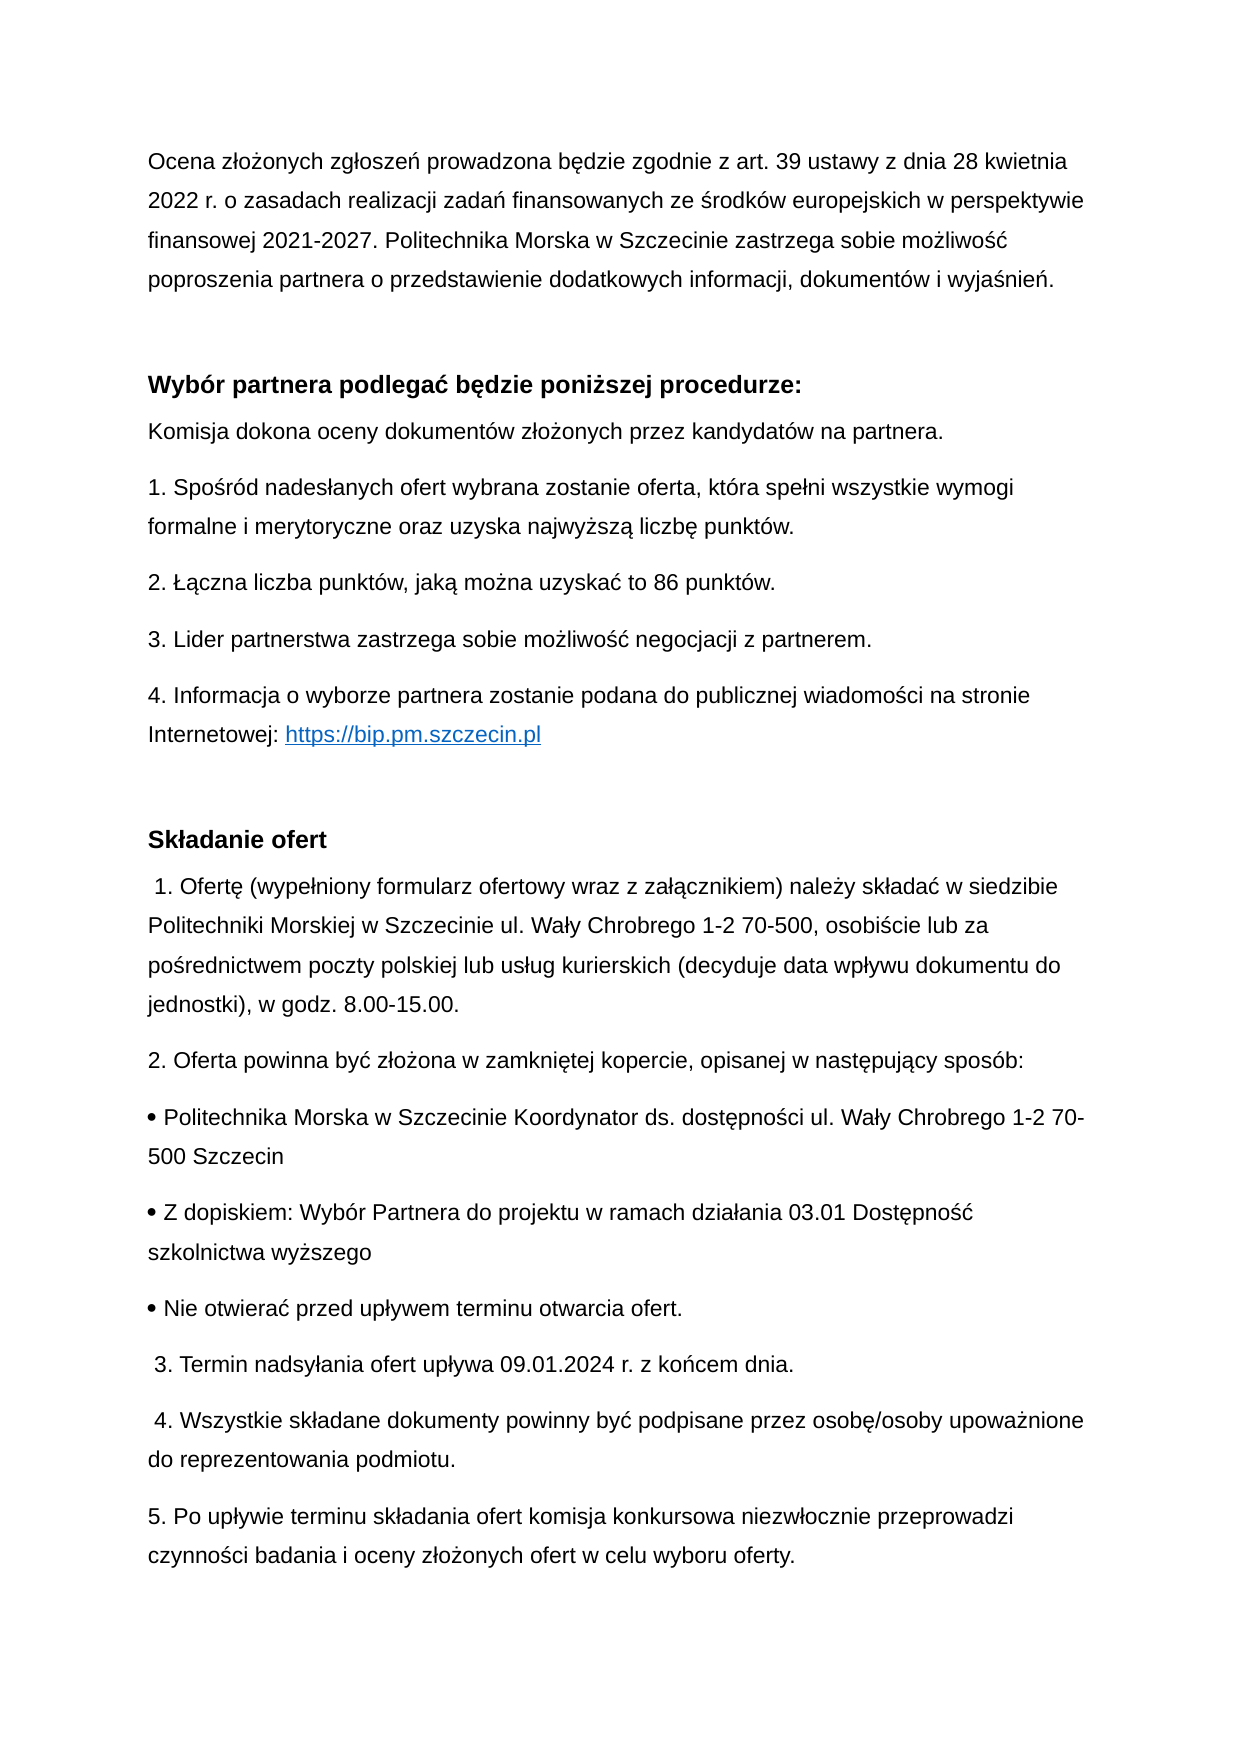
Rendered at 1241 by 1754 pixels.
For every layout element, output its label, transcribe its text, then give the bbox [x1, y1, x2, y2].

text 5. Po upływie terminu składania ofert komisja konkursowa niezwłocznie przeprowadzi czynności badania i oceny złożonych ofert w celu wyboru oferty. [148, 1503, 1093, 1568]
text 2. Łączna liczba punktów, jaką można uzyskać to 86 punktów. [148, 569, 1093, 596]
text 3. Termin nadsyłania ofert upływa 09.01.2024 r. z końcem dnia. [148, 1351, 1093, 1377]
text Z dopiskiem: Wybór Partnera do projektu w ramach działania 03.01 Dostępność szkolnictwa wyższego [148, 1199, 1093, 1265]
text 3. Lider partnerstwa zastrzega sobie możliwość negocjacji z partnerem. [148, 626, 1093, 652]
text 4. Wszystkie składane dokumenty powinny być podpisane przez osobę/osoby upoważnione do reprezentowania podmiotu. [148, 1407, 1093, 1473]
text 1. Spośród nadesłanych ofert wybrana zostanie oferta, która spełni wszystkie wymogi formalne i merytoryczne oraz uzyska najwyższą liczbę punktów. [148, 474, 1093, 539]
text Nie otwierać przed upływem terminu otwarcia ofert. [148, 1295, 1093, 1321]
text Składanie ofert [148, 825, 1093, 854]
text Ocena złożonych zgłoszeń prowadzona będzie zgodnie z art. 39 ustawy z dnia 28 kwietnia 2022 r. o zasadach realizacji zadań finansowanych ze środków europejskich w perspektywie finansowej 2021-2027. Politechnika Morska w Szczecinie zastrzega sobie możliwość poproszenia partnera o przedstawienie dodatkowych informacji, dokumentów i wyjaśnień. [148, 148, 1093, 292]
text 4. Informacja o wyborze partnera zostanie podana do publicznej wiadomości na stronie Internetowej: https://bip.pm.szczecin.pl [148, 682, 1093, 747]
text Politechnika Morska w Szczecinie Koordynator ds. dostępności ul. Wały Chrobrego 1-2 70-500 Szczecin [148, 1103, 1093, 1169]
text Komisja dokona oceny dokumentów złożonych przez kandydatów na partnera. [148, 418, 1093, 444]
text 2. Oferta powinna być złożona w zamkniętej kopercie, opisanej w następujący sposób: [148, 1047, 1093, 1074]
text Wybór partnera podlegać będzie poniższej procedurze: [148, 370, 1093, 399]
text 1. Ofertę (wypełniony formularz ofertowy wraz z załącznikiem) należy składać w siedzibie Politechniki Morskiej w Szczecinie ul. Wały Chrobrego 1-2 70-500, osobiście lub za pośrednictwem poczty polskiej lub usług kurierskich (decyduje data wpływu dokumentu do jednostki), w godz. 8.00-15.00. [148, 873, 1093, 1017]
